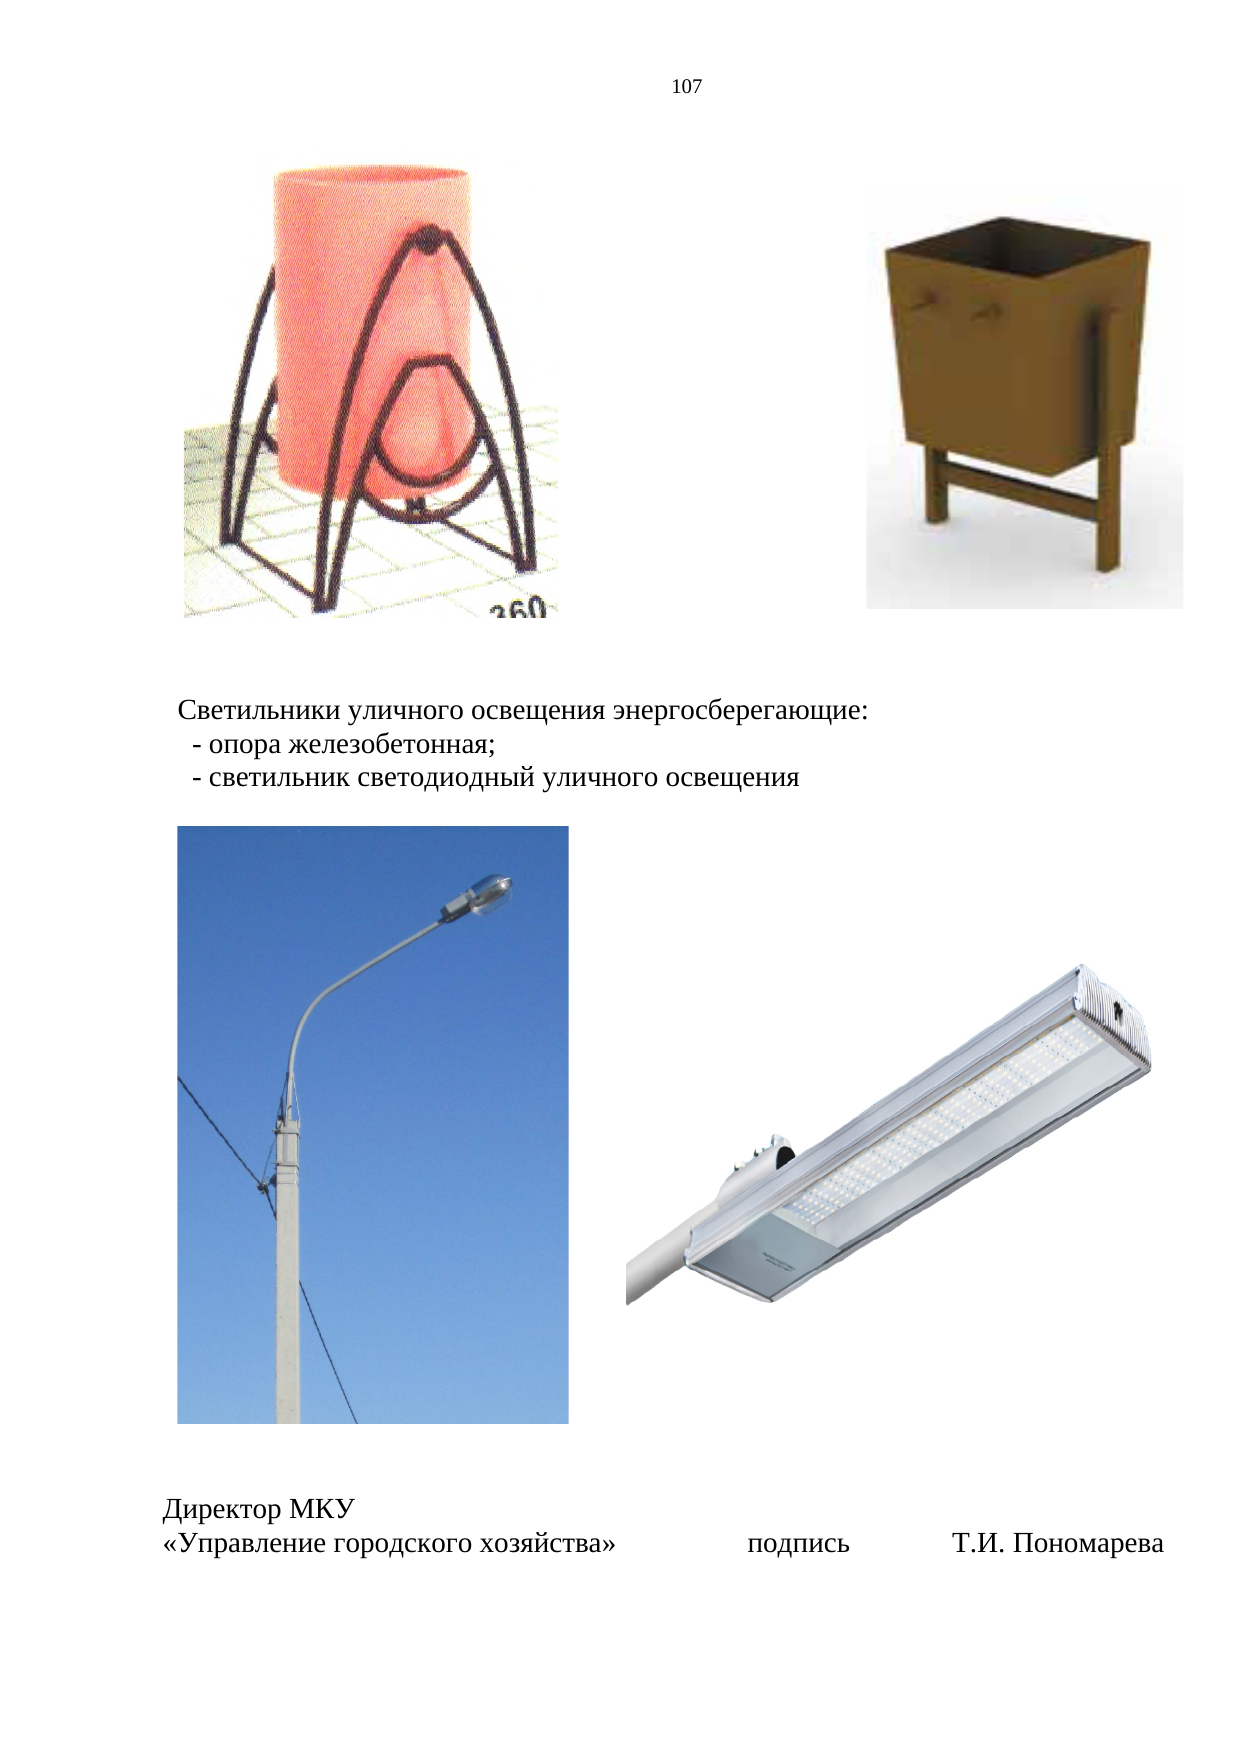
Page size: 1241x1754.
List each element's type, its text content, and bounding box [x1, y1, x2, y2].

picture [626, 872, 1177, 1424]
text - светильник светодиодный уличного освещения [177, 759, 1226, 793]
text - опора железобетонная; [177, 726, 1226, 759]
picture [183, 149, 559, 618]
text «Управление городского хозяйства» подпись Т.И. Пономарева [162, 1525, 1226, 1558]
text Светильники уличного освещения энергосберегающие: [177, 692, 1226, 726]
picture [177, 826, 569, 1424]
text Директор МКУ [162, 1491, 1226, 1525]
picture [866, 185, 1184, 609]
